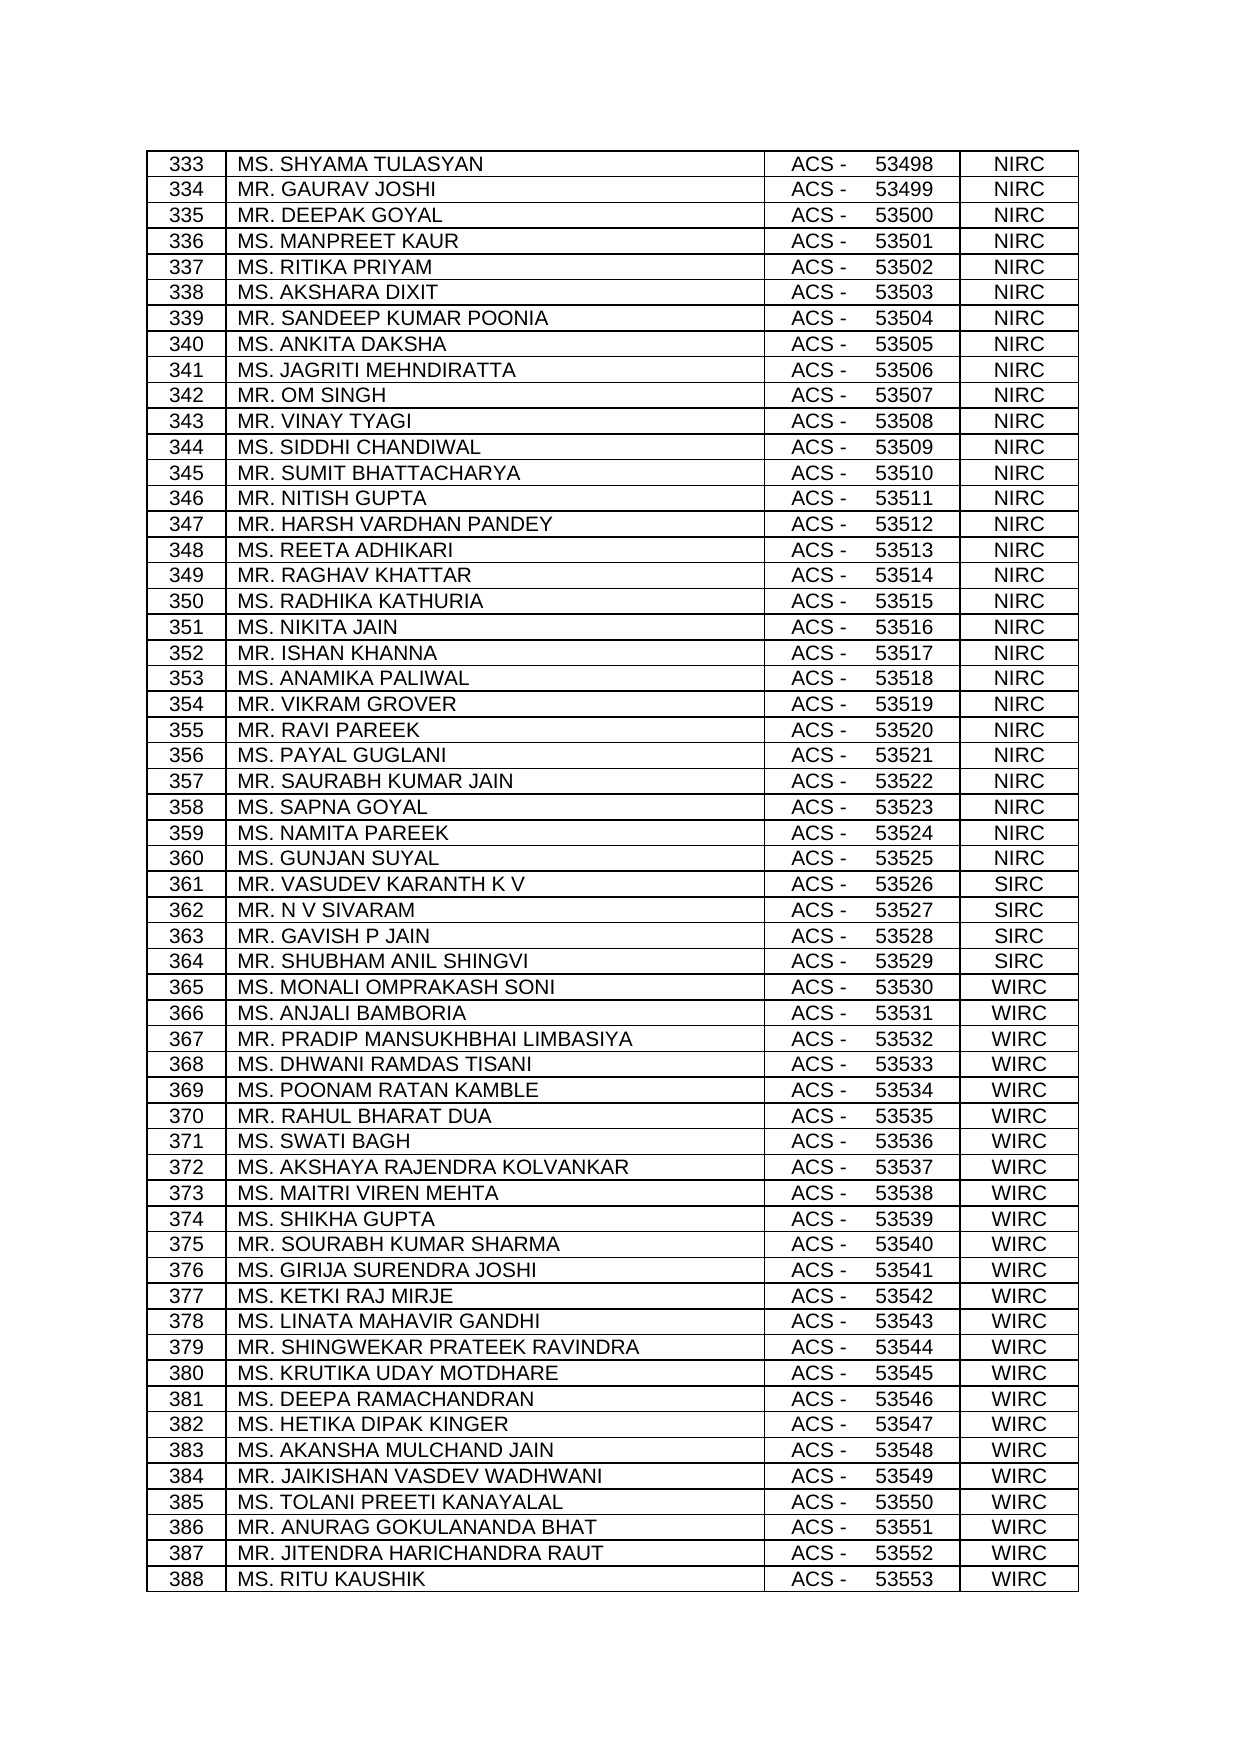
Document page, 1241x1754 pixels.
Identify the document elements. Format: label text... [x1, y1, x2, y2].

table_cell MS. SHYAMA TULASYAN [227, 152, 764, 176]
table_cell ACS - 53516 [765, 615, 959, 639]
table_cell WIRC [961, 1438, 1078, 1462]
table_cell 360 [148, 846, 225, 870]
table_cell WIRC [961, 1129, 1078, 1153]
table_cell MS. DEEPA RAMACHANDRAN [227, 1387, 764, 1411]
table_cell MR. SOURABH KUMAR SHARMA [227, 1232, 764, 1256]
table_cell MR. OM SINGH [227, 383, 764, 407]
table_cell 346 [148, 486, 225, 510]
table_cell 339 [148, 306, 225, 330]
table_cell ACS - 53515 [765, 589, 959, 613]
table_cell ACS - 53519 [765, 692, 959, 716]
table_cell 370 [148, 1104, 225, 1128]
table_cell 341 [148, 357, 225, 382]
table_cell 375 [148, 1232, 225, 1256]
table_cell MS. KRUTIKA UDAY MOTDHARE [227, 1361, 764, 1385]
table_cell 386 [148, 1515, 225, 1539]
table_cell MS. ANKITA DAKSHA [227, 332, 764, 356]
table_cell ACS - 53534 [765, 1078, 959, 1102]
table_cell SIRC [961, 923, 1078, 948]
table_cell WIRC [961, 975, 1078, 999]
table_cell WIRC [961, 1515, 1078, 1539]
table_cell ACS - 53514 [765, 563, 959, 587]
table_cell NIRC [961, 743, 1078, 767]
table_cell WIRC [961, 1567, 1078, 1591]
table_cell MR. GAURAV JOSHI [227, 177, 764, 201]
table_cell MS. AKSHAYA RAJENDRA KOLVANKAR [227, 1155, 764, 1179]
table_cell WIRC [961, 1335, 1078, 1359]
table_cell MS. ANAMIKA PALIWAL [227, 666, 764, 690]
table_cell 344 [148, 435, 225, 459]
table_cell SIRC [961, 898, 1078, 922]
table_cell MR. DEEPAK GOYAL [227, 203, 764, 227]
table_cell WIRC [961, 1207, 1078, 1231]
table_cell 358 [148, 795, 225, 819]
table_cell ACS - 53535 [765, 1104, 959, 1128]
table_cell WIRC [961, 1232, 1078, 1256]
table_cell MS. NIKITA JAIN [227, 615, 764, 639]
table_cell 372 [148, 1155, 225, 1179]
table_cell 373 [148, 1181, 225, 1205]
table_cell WIRC [961, 1181, 1078, 1205]
table_cell 340 [148, 332, 225, 356]
table_cell WIRC [961, 1412, 1078, 1436]
table_cell ACS - 53531 [765, 1001, 959, 1025]
table_cell ACS - 53509 [765, 435, 959, 459]
table_cell ACS - 53533 [765, 1052, 959, 1076]
table_cell MR. ISHAN KHANNA [227, 641, 764, 664]
table_cell ACS - 53513 [765, 538, 959, 562]
table_cell ACS - 53536 [765, 1129, 959, 1153]
table_cell 363 [148, 923, 225, 948]
table_cell ACS - 53550 [765, 1490, 959, 1514]
table_cell MR. HARSH VARDHAN PANDEY [227, 512, 764, 536]
table_cell 382 [148, 1412, 225, 1436]
table_cell NIRC [961, 383, 1078, 407]
table_cell NIRC [961, 769, 1078, 793]
table_cell 349 [148, 563, 225, 587]
table_cell 364 [148, 949, 225, 973]
table_cell 352 [148, 641, 225, 664]
table_cell NIRC [961, 795, 1078, 819]
table_cell 357 [148, 769, 225, 793]
table_cell MS. KETKI RAJ MIRJE [227, 1284, 764, 1308]
table_cell 356 [148, 743, 225, 767]
table_cell 336 [148, 229, 225, 253]
table_cell MS. SIDDHI CHANDIWAL [227, 435, 764, 459]
table_cell 369 [148, 1078, 225, 1102]
table_cell MR. NITISH GUPTA [227, 486, 764, 510]
table_cell ACS - 53543 [765, 1310, 959, 1333]
table_cell ACS - 53499 [765, 177, 959, 201]
table_cell NIRC [961, 615, 1078, 639]
table_cell 338 [148, 280, 225, 304]
table_cell ACS - 53526 [765, 872, 959, 896]
table_cell NIRC [961, 718, 1078, 742]
table_cell 368 [148, 1052, 225, 1076]
table_cell 359 [148, 821, 225, 845]
table_cell MR. N V SIVARAM [227, 898, 764, 922]
table_cell 348 [148, 538, 225, 562]
table_cell MR. GAVISH P JAIN [227, 923, 764, 948]
table_cell ACS - 53521 [765, 743, 959, 767]
table_cell ACS - 53524 [765, 821, 959, 845]
table_cell NIRC [961, 460, 1078, 484]
table_cell ACS - 53523 [765, 795, 959, 819]
table_cell ACS - 53529 [765, 949, 959, 973]
table_cell MR. ANURAG GOKULANANDA BHAT [227, 1515, 764, 1539]
table_cell MR. SUMIT BHATTACHARYA [227, 460, 764, 484]
table_cell WIRC [961, 1258, 1078, 1282]
table_cell ACS - 53553 [765, 1567, 959, 1591]
table_cell NIRC [961, 563, 1078, 587]
table_cell NIRC [961, 692, 1078, 716]
table_cell NIRC [961, 357, 1078, 382]
table_cell ACS - 53552 [765, 1541, 959, 1565]
table_cell NIRC [961, 435, 1078, 459]
table_cell ACS - 53518 [765, 666, 959, 690]
table_cell 355 [148, 718, 225, 742]
table_cell NIRC [961, 229, 1078, 253]
table_cell 334 [148, 177, 225, 201]
table_cell ACS - 53501 [765, 229, 959, 253]
table_cell MR. JITENDRA HARICHANDRA RAUT [227, 1541, 764, 1565]
table_cell MS. SAPNA GOYAL [227, 795, 764, 819]
table_cell ACS - 53544 [765, 1335, 959, 1359]
table_cell 371 [148, 1129, 225, 1153]
table_cell MR. SHUBHAM ANIL SHINGVI [227, 949, 764, 973]
table_cell 345 [148, 460, 225, 484]
table_cell 361 [148, 872, 225, 896]
table_cell ACS - 53511 [765, 486, 959, 510]
table_cell 380 [148, 1361, 225, 1385]
table_cell ACS - 53538 [765, 1181, 959, 1205]
table_cell WIRC [961, 1361, 1078, 1385]
table_cell 353 [148, 666, 225, 690]
table_cell ACS - 53507 [765, 383, 959, 407]
table_cell MS. JAGRITI MEHNDIRATTA [227, 357, 764, 382]
table_cell WIRC [961, 1052, 1078, 1076]
table_cell ACS - 53522 [765, 769, 959, 793]
table_cell MS. LINATA MAHAVIR GANDHI [227, 1310, 764, 1333]
table_cell 379 [148, 1335, 225, 1359]
table_cell 366 [148, 1001, 225, 1025]
table_cell WIRC [961, 1387, 1078, 1411]
table_cell NIRC [961, 486, 1078, 510]
table_cell 387 [148, 1541, 225, 1565]
table_cell NIRC [961, 255, 1078, 279]
table_cell MS. GUNJAN SUYAL [227, 846, 764, 870]
table_cell ACS - 53506 [765, 357, 959, 382]
table_cell 342 [148, 383, 225, 407]
table_cell ACS - 53498 [765, 152, 959, 176]
table_cell MR. VINAY TYAGI [227, 409, 764, 433]
table_cell MS. DHWANI RAMDAS TISANI [227, 1052, 764, 1076]
table_cell MR. RAGHAV KHATTAR [227, 563, 764, 587]
table_cell MS. RADHIKA KATHURIA [227, 589, 764, 613]
table_cell MS. REETA ADHIKARI [227, 538, 764, 562]
table_cell ACS - 53546 [765, 1387, 959, 1411]
table_cell MS. ANJALI BAMBORIA [227, 1001, 764, 1025]
table_cell NIRC [961, 538, 1078, 562]
table_cell MS. SHIKHA GUPTA [227, 1207, 764, 1231]
table_cell ACS - 53508 [765, 409, 959, 433]
table_cell MS. HETIKA DIPAK KINGER [227, 1412, 764, 1436]
table_cell NIRC [961, 821, 1078, 845]
table_cell NIRC [961, 203, 1078, 227]
table_cell ACS - 53537 [765, 1155, 959, 1179]
table_cell NIRC [961, 177, 1078, 201]
table_cell WIRC [961, 1001, 1078, 1025]
table_cell MS. TOLANI PREETI KANAYALAL [227, 1490, 764, 1514]
table_cell MS. MONALI OMPRAKASH SONI [227, 975, 764, 999]
table_cell MS. AKSHARA DIXIT [227, 280, 764, 304]
table_cell WIRC [961, 1104, 1078, 1128]
table_cell 362 [148, 898, 225, 922]
table_cell MR. JAIKISHAN VASDEV WADHWANI [227, 1464, 764, 1488]
table_cell 381 [148, 1387, 225, 1411]
table_cell ACS - 53547 [765, 1412, 959, 1436]
table_cell ACS - 53539 [765, 1207, 959, 1231]
table_cell NIRC [961, 641, 1078, 664]
table_cell 333 [148, 152, 225, 176]
table_cell ACS - 53502 [765, 255, 959, 279]
table_cell 385 [148, 1490, 225, 1514]
table_cell WIRC [961, 1284, 1078, 1308]
table_cell ACS - 53527 [765, 898, 959, 922]
table_cell 378 [148, 1310, 225, 1333]
table_cell 388 [148, 1567, 225, 1591]
table_cell MS. MANPREET KAUR [227, 229, 764, 253]
table_cell WIRC [961, 1541, 1078, 1565]
table_cell ACS - 53504 [765, 306, 959, 330]
table_cell 351 [148, 615, 225, 639]
table_cell ACS - 53517 [765, 641, 959, 664]
table_cell 350 [148, 589, 225, 613]
table_cell WIRC [961, 1155, 1078, 1179]
table_cell WIRC [961, 1026, 1078, 1051]
table_cell NIRC [961, 152, 1078, 176]
table_cell 343 [148, 409, 225, 433]
table_cell NIRC [961, 306, 1078, 330]
table_cell ACS - 53541 [765, 1258, 959, 1282]
table_cell ACS - 53530 [765, 975, 959, 999]
table_cell 383 [148, 1438, 225, 1462]
table_cell ACS - 53542 [765, 1284, 959, 1308]
table_cell ACS - 53525 [765, 846, 959, 870]
table_cell MS. GIRIJA SURENDRA JOSHI [227, 1258, 764, 1282]
table_cell NIRC [961, 512, 1078, 536]
table_cell 337 [148, 255, 225, 279]
table_cell MR. RAVI PAREEK [227, 718, 764, 742]
table_cell MS. POONAM RATAN KAMBLE [227, 1078, 764, 1102]
table_cell 365 [148, 975, 225, 999]
table_cell ACS - 53532 [765, 1026, 959, 1051]
table_cell NIRC [961, 666, 1078, 690]
table_cell WIRC [961, 1464, 1078, 1488]
table_cell 377 [148, 1284, 225, 1308]
table_cell ACS - 53545 [765, 1361, 959, 1385]
table_cell WIRC [961, 1078, 1078, 1102]
table_cell WIRC [961, 1490, 1078, 1514]
table_cell MR. SHINGWEKAR PRATEEK RAVINDRA [227, 1335, 764, 1359]
table_cell MS. NAMITA PAREEK [227, 821, 764, 845]
table_cell ACS - 53512 [765, 512, 959, 536]
table_cell ACS - 53548 [765, 1438, 959, 1462]
table_cell NIRC [961, 589, 1078, 613]
table_cell MS. PAYAL GUGLANI [227, 743, 764, 767]
table_cell 335 [148, 203, 225, 227]
table_cell NIRC [961, 409, 1078, 433]
table_cell ACS - 53505 [765, 332, 959, 356]
table_cell 384 [148, 1464, 225, 1488]
table_cell 367 [148, 1026, 225, 1051]
table_cell WIRC [961, 1310, 1078, 1333]
table_cell MS. SWATI BAGH [227, 1129, 764, 1153]
table_cell ACS - 53503 [765, 280, 959, 304]
table_cell 347 [148, 512, 225, 536]
table_cell ACS - 53528 [765, 923, 959, 948]
table_cell NIRC [961, 280, 1078, 304]
table_cell 374 [148, 1207, 225, 1231]
table_cell NIRC [961, 846, 1078, 870]
table_cell MS. RITU KAUSHIK [227, 1567, 764, 1591]
table_cell MR. VIKRAM GROVER [227, 692, 764, 716]
table_cell SIRC [961, 872, 1078, 896]
table_cell ACS - 53510 [765, 460, 959, 484]
table_cell 376 [148, 1258, 225, 1282]
table_cell MS. RITIKA PRIYAM [227, 255, 764, 279]
table_cell ACS - 53551 [765, 1515, 959, 1539]
table_cell MS. AKANSHA MULCHAND JAIN [227, 1438, 764, 1462]
table_cell MR. SANDEEP KUMAR POONIA [227, 306, 764, 330]
table_cell MR. SAURABH KUMAR JAIN [227, 769, 764, 793]
table_cell ACS - 53540 [765, 1232, 959, 1256]
table_cell MR. VASUDEV KARANTH K V [227, 872, 764, 896]
table_cell MS. MAITRI VIREN MEHTA [227, 1181, 764, 1205]
table_cell SIRC [961, 949, 1078, 973]
table_cell ACS - 53500 [765, 203, 959, 227]
table_cell MR. PRADIP MANSUKHBHAI LIMBASIYA [227, 1026, 764, 1051]
table_cell ACS - 53549 [765, 1464, 959, 1488]
table_cell MR. RAHUL BHARAT DUA [227, 1104, 764, 1128]
table_cell NIRC [961, 332, 1078, 356]
table_cell 354 [148, 692, 225, 716]
table_cell ACS - 53520 [765, 718, 959, 742]
